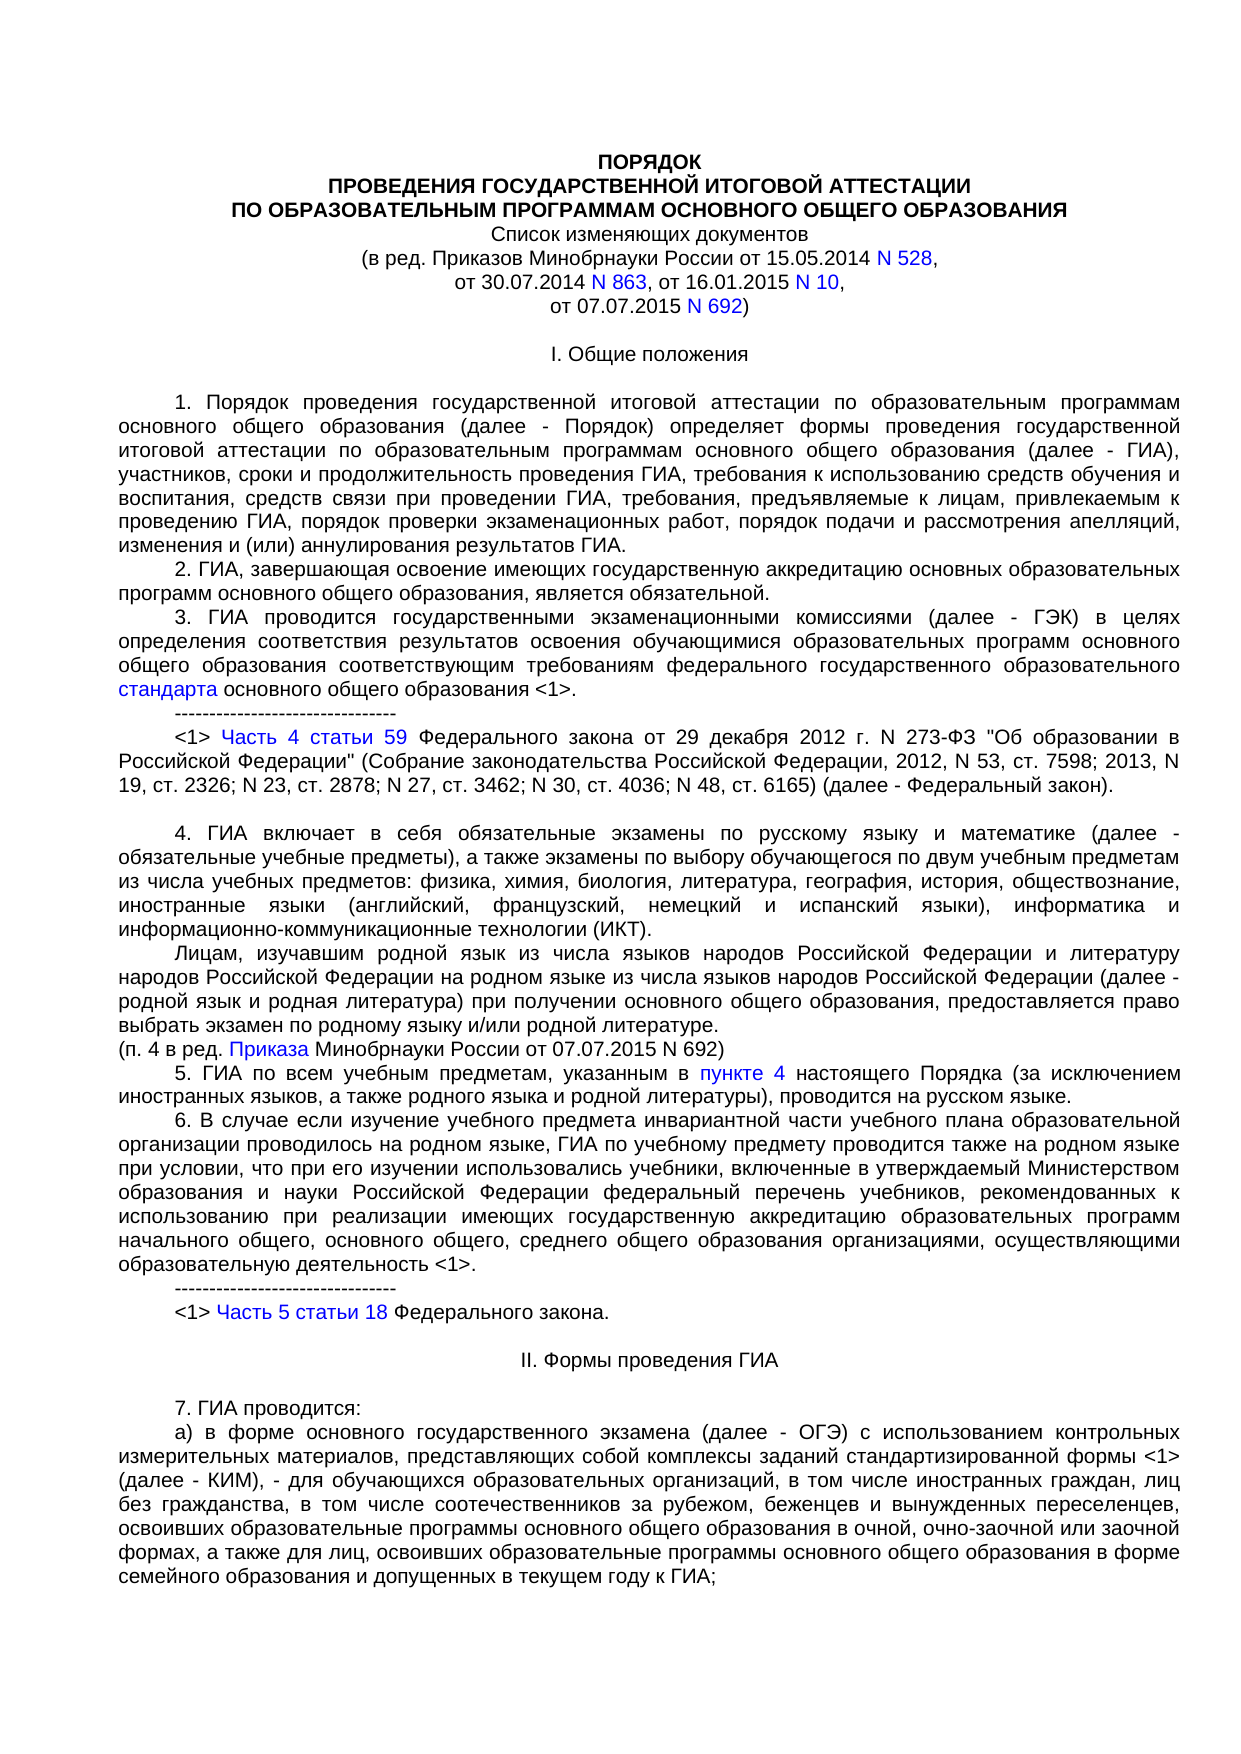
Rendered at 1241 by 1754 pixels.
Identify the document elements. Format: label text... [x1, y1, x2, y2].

text Лицам, изучавшим родной язык из числа языков народов Российской Федерации и литературу народов Российской Федерации на родном языке из числа языков народов Российской Федерации (далее - родной язык и родная литература) при получении основного общего образования, предоставляется право выбрать экзамен по родному языку и/или родной литературе. [118, 941, 1181, 1036]
text -------------------------------- [118, 701, 1181, 725]
text <1> Часть 4 статьи 59 Федерального закона от 29 декабря 2012 г. N 273-ФЗ "Об образовании в Российской Федерации" (Собрание законодательства Российской Федерации, 2012, N 53, ст. 7598; 2013, N 19, ст. 2326; N 23, ст. 2878; N 27, ст. 3462; N 30, ст. 4036; N 48, ст. 6165) (далее - Федеральный закон). [118, 725, 1181, 797]
text 2. ГИА, завершающая освоение имеющих государственную аккредитацию основных образовательных программ основного общего образования, является обязательной. [118, 557, 1181, 605]
text 5. ГИА по всем учебным предметам, указанным в пункте 4 настоящего Порядка (за исключением иностранных языков, а также родного языка и родной литературы), проводится на русском языке. [118, 1060, 1181, 1108]
text 1. Порядок проведения государственной итоговой аттестации по образовательным программам основного общего образования (далее - Порядок) определяет формы проведения государственной итоговой аттестации по образовательным программам основного общего образования (далее - ГИА), участников, сроки и продолжительность проведения ГИА, требования к использованию средств обучения и воспитания, средств связи при проведении ГИА, требования, предъявляемые к лицам, привлекаемым к проведению ГИА, порядок проверки экзаменационных работ, порядок подачи и рассмотрения апелляций, изменения и (или) аннулирования результатов ГИА. [118, 389, 1181, 557]
text (п. 4 в ред. Приказа Минобрнауки России от 07.07.2015 N 692) [118, 1036, 1181, 1060]
text (в ред. Приказов Минобрнауки России от 15.05.2014 N 528, [118, 246, 1181, 270]
text Список изменяющих документов [118, 222, 1181, 246]
text II. Формы проведения ГИА [118, 1348, 1181, 1372]
text -------------------------------- [118, 1276, 1181, 1300]
text а) в форме основного государственного экзамена (далее - ОГЭ) с использованием контрольных измерительных материалов, представляющих собой комплексы заданий стандартизированной формы <1> (далее - КИМ), - для обучающихся образовательных организаций, в том числе иностранных граждан, лиц без гражданства, в том числе соотечественников за рубежом, беженцев и вынужденных переселенцев, освоивших образовательные программы основного общего образования в очной, очно-заочной или заочной формах, а также для лиц, освоивших образовательные программы основного общего образования в форме семейного образования и допущенных в текущем году к ГИА; [118, 1420, 1181, 1587]
title ПО ОБРАЗОВАТЕЛЬНЫМ ПРОГРАММАМ ОСНОВНОГО ОБЩЕГО ОБРАЗОВАНИЯ [118, 198, 1181, 222]
text <1> Часть 5 статьи 18 Федерального закона. [118, 1300, 1181, 1324]
text 7. ГИА проводится: [118, 1396, 1181, 1420]
text от 30.07.2014 N 863, от 16.01.2015 N 10, [118, 270, 1181, 294]
text 3. ГИА проводится государственными экзаменационными комиссиями (далее - ГЭК) в целях определения соответствия результатов освоения обучающимися образовательных программ основного общего образования соответствующим требованиям федерального государственного образовательного стандарта основного общего образования <1>. [118, 605, 1181, 701]
text 6. В случае если изучение учебного предмета инвариантной части учебного плана образовательной организации проводилось на родном языке, ГИА по учебному предмету проводится также на родном языке при условии, что при его изучении использовались учебники, включенные в утверждаемый Министерством образования и науки Российской Федерации федеральный перечень учебников, рекомендованных к использованию при реализации имеющих государственную аккредитацию образовательных программ начального общего, основного общего, среднего общего образования организациями, осуществляющими образовательную деятельность <1>. [118, 1108, 1181, 1276]
title ПОРЯДОК [118, 150, 1181, 174]
text 4. ГИА включает в себя обязательные экзамены по русскому языку и математике (далее - обязательные учебные предметы), а также экзамены по выбору обучающегося по двум учебным предметам из числа учебных предметов: физика, химия, биология, литература, география, история, обществознание, иностранные языки (английский, французский, немецкий и испанский языки), информатика и информационно-коммуникационные технологии (ИКТ). [118, 821, 1181, 941]
text I. Общие положения [118, 342, 1181, 366]
text от 07.07.2015 N 692) [118, 294, 1181, 318]
title ПРОВЕДЕНИЯ ГОСУДАРСТВЕННОЙ ИТОГОВОЙ АТТЕСТАЦИИ [118, 174, 1181, 198]
